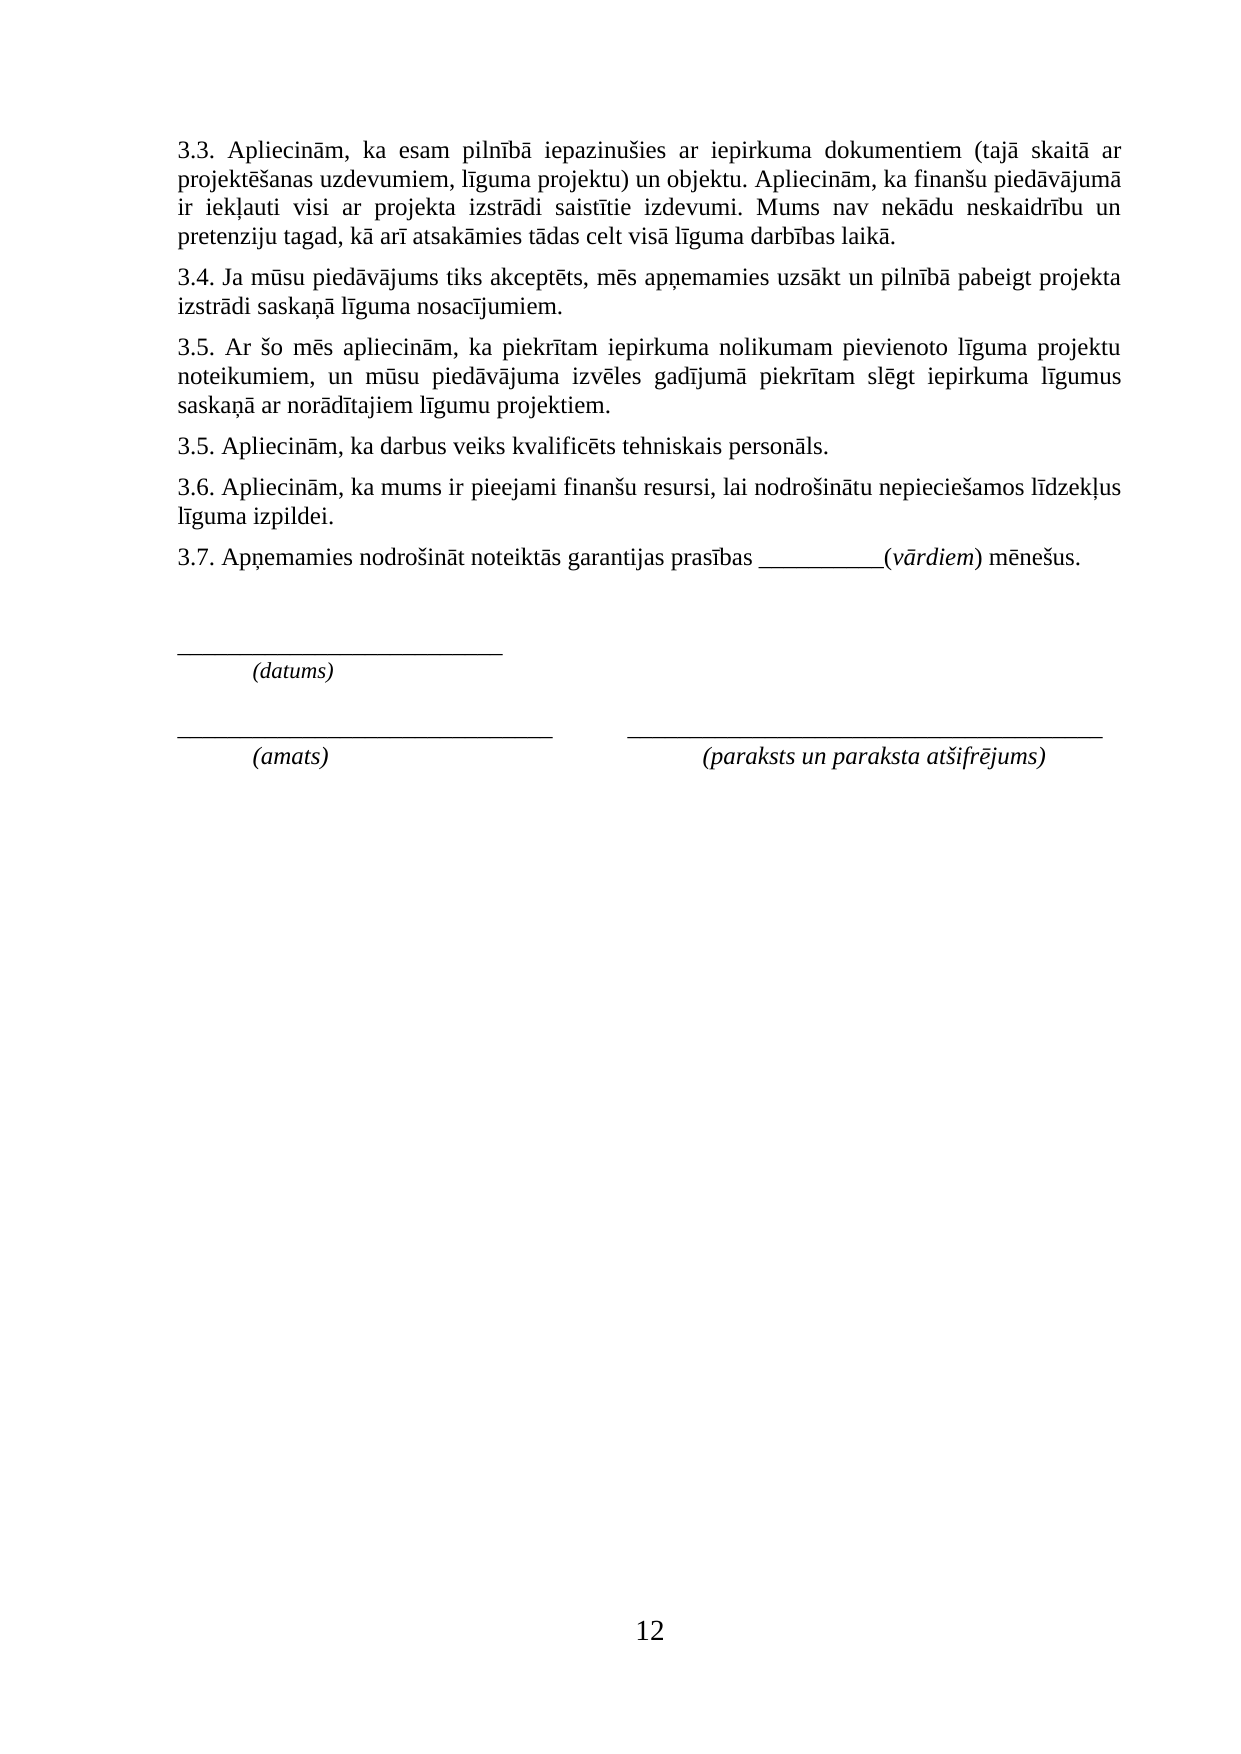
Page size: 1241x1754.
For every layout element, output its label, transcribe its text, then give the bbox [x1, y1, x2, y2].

text 3.5. Apliecinām, ka darbus veiks kvalificēts tehniskais personāls. [177, 431, 1122, 460]
text (datums) [177, 657, 1122, 684]
text 3.3. Apliecinām, ka esam pilnībā iepazinušies ar iepirkuma dokumentiem (tajā skaitā ar projektēšanas uzdevumiem, līguma projektu) un objektu. Apliecinām, ka finanšu piedāvājumā ir iekļauti visi ar projekta izstrādi saistītie izdevumi. Mums nav nekādu neskaidrību un pretenziju tagad, kā arī atsakāmies tādas celt visā līguma darbības laikā. [177, 135, 1122, 250]
text 3.5. Ar šo mēs apliecinām, ka piekrītam iepirkuma nolikumam pievienoto līguma projektu noteikumiem, un mūsu piedāvājuma izvēles gadījumā piekrītam slēgt iepirkuma līgumus saskaņā ar norādītajiem līgumu projektiem. [177, 332, 1122, 419]
text (amats) (paraksts un paraksta atšifrējums) [177, 741, 1122, 770]
text ______________________________ ______________________________________ [177, 712, 1122, 741]
text 3.4. Ja mūsu piedāvājums tiks akceptēts, mēs apņemamies uzsākt un pilnībā pabeigt projekta izstrādi saskaņā līguma nosacījumiem. [177, 262, 1122, 320]
text __________________________ [177, 629, 1122, 657]
text 3.6. Apliecinām, ka mums ir pieejami finanšu resursi, lai nodrošinātu nepieciešamos līdzekļus līguma izpildei. [177, 472, 1122, 530]
text 3.7. Apņemamies nodrošināt noteiktās garantijas prasības __________(vārdiem) mēnešus. [177, 542, 1122, 571]
